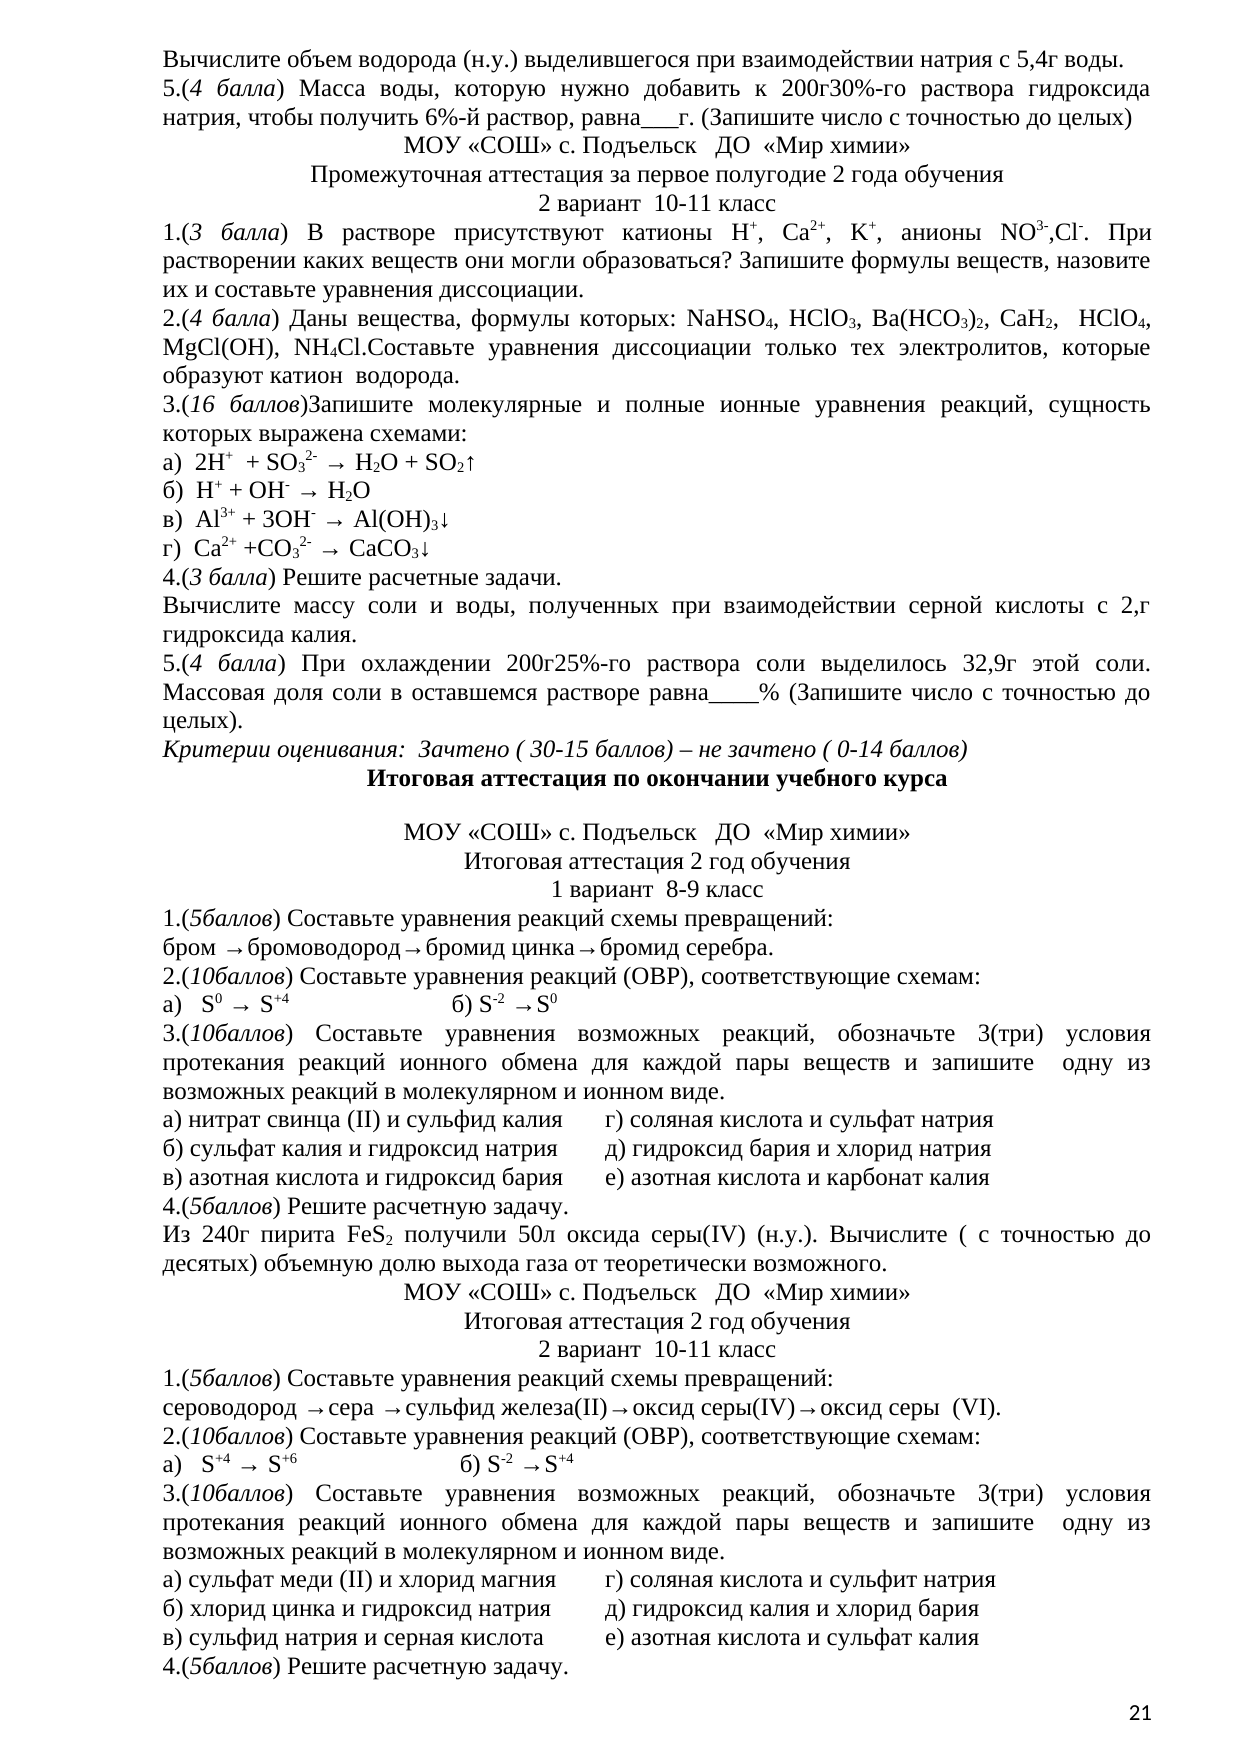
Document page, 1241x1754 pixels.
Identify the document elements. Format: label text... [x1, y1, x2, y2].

text 2.(10баллов) Составьте уравнения реакций (ОВР), соответствующие схемам: [162, 1421, 1152, 1449]
text Итоговая аттестация 2 год обучения [162, 846, 1152, 874]
text Из 240г пирита FeS2 получили 50л оксида серы(IV) (н.у.). Вычислите ( с точностью до десятых) объемную долю выхода газа от теоретически возможного. [162, 1219, 1152, 1277]
text Промежуточная аттестация за первое полугодие 2 года обучения [162, 159, 1152, 188]
text г) Ca2+ +CO32- → CaCO3↓ [162, 533, 1152, 562]
text в) Al3+ + 3OH- → Al(OH)3↓ [162, 504, 1152, 533]
text 1.(5баллов) Составьте уравнения реакций схемы превращений: [162, 1363, 1152, 1392]
text б) сульфат калия и гидроксид натрия д) гидроксид бария и хлорид натрия [162, 1133, 1152, 1162]
text МОУ «СОШ» с. Подъельск ДО «Мир химии» [162, 1277, 1152, 1306]
text 2 вариант 10-11 класс [162, 1334, 1152, 1363]
text а) S+4 → S+6 б) S-2 →S+4 [162, 1449, 1152, 1478]
text 5.(4 балла) При охлаждении 200г25%-го раствора соли выделилось 32,9г этой соли. Массовая доля соли в оставшемся растворе равна____% (Запишите число с точностью до целых). [162, 648, 1152, 734]
text 4.(5баллов) Решите расчетную задачу. [162, 1191, 1152, 1219]
text 3.(10баллов) Составьте уравнения возможных реакций, обозначьте 3(три) условия протекания реакций ионного обмена для каждой пары веществ и запишите одну из возможных реакций в молекулярном и ионном виде. [162, 1478, 1152, 1564]
text а) сульфат меди (II) и хлорид магния г) соляная кислота и сульфит натрия [162, 1564, 1152, 1593]
text б) хлорид цинка и гидроксид натрия д) гидроксид калия и хлорид бария [162, 1593, 1152, 1622]
text в) азотная кислота и гидроксид бария е) азотная кислота и карбонат калия [162, 1162, 1152, 1191]
text Критерии оценивания: Зачтено ( 30-15 баллов) – не зачтено ( 0-14 баллов) [162, 734, 1152, 763]
text в) сульфид натрия и серная кислота е) азотная кислота и сульфат калия [162, 1622, 1152, 1651]
text МОУ «СОШ» с. Подъельск ДО «Мир химии» [162, 817, 1152, 846]
text 4.(5баллов) Решите расчетную задачу. [162, 1651, 1152, 1679]
text сероводород →сера →сульфид железа(II)→оксид серы(IV)→оксид серы (VI). [162, 1392, 1152, 1421]
text 1.(3 балла) В растворе присутствуют катионы H+, Ca2+, K+, анионы NO3-,Cl-. При растворении каких веществ они могли образоваться? Запишите формулы веществ, назовите их и составьте уравнения диссоциации. [162, 217, 1152, 303]
text а) S0 → S+4 б) S-2 →S0 [162, 989, 1152, 1018]
text 1.(5баллов) Составьте уравнения реакций схемы превращений: [162, 903, 1152, 932]
text МОУ «СОШ» с. Подъельск ДО «Мир химии» [162, 131, 1152, 159]
text бром →бромоводород→бромид цинка→бромид серебра. [162, 932, 1152, 961]
text 2.(4 балла) Даны вещества, формулы которых: NaHSO4, HClO3, Ba(HCO3)2, CaH2, HClO4, MgCl(OH), NH4Cl.Составьте уравнения диссоциации только тех электролитов, которые образуют катион водорода. [162, 303, 1152, 389]
text 3.(10баллов) Составьте уравнения возможных реакций, обозначьте 3(три) условия протекания реакций ионного обмена для каждой пары веществ и запишите одну из возможных реакций в молекулярном и ионном виде. [162, 1018, 1152, 1104]
text 3.(16 баллов)Запишите молекулярные и полные ионные уравнения реакций, сущность которых выражена схемами: [162, 389, 1152, 447]
text а) нитрат свинца (II) и сульфид калия г) соляная кислота и сульфат натрия [162, 1104, 1152, 1133]
text Итоговая аттестация по окончании учебного курса [162, 763, 1152, 792]
text 2.(10баллов) Составьте уравнения реакций (ОВР), соответствующие схемам: [162, 961, 1152, 989]
text 4.(3 балла) Решите расчетные задачи. [162, 562, 1152, 591]
text 5.(4 балла) Масса воды, которую нужно добавить к 200г30%-го раствора гидроксида натрия, чтобы получить 6%-й раствор, равна___г. (Запишите число с точностью до целых) [162, 73, 1152, 131]
text б) H+ + OH- → H2O [162, 476, 1152, 504]
text Итоговая аттестация 2 год обучения [162, 1306, 1152, 1334]
text 1 вариант 8-9 класс [162, 874, 1152, 903]
text 2 вариант 10-11 класс [162, 188, 1152, 217]
text а) 2H+ + SO32- → H2O + SO2↑ [162, 447, 1152, 476]
text Вычислите массу соли и воды, полученных при взаимодействии серной кислоты с 2,г гидроксида калия. [162, 591, 1152, 648]
text Вычислите объем водорода (н.у.) выделившегося при взаимодействии натрия с 5,4г воды. [162, 44, 1152, 73]
